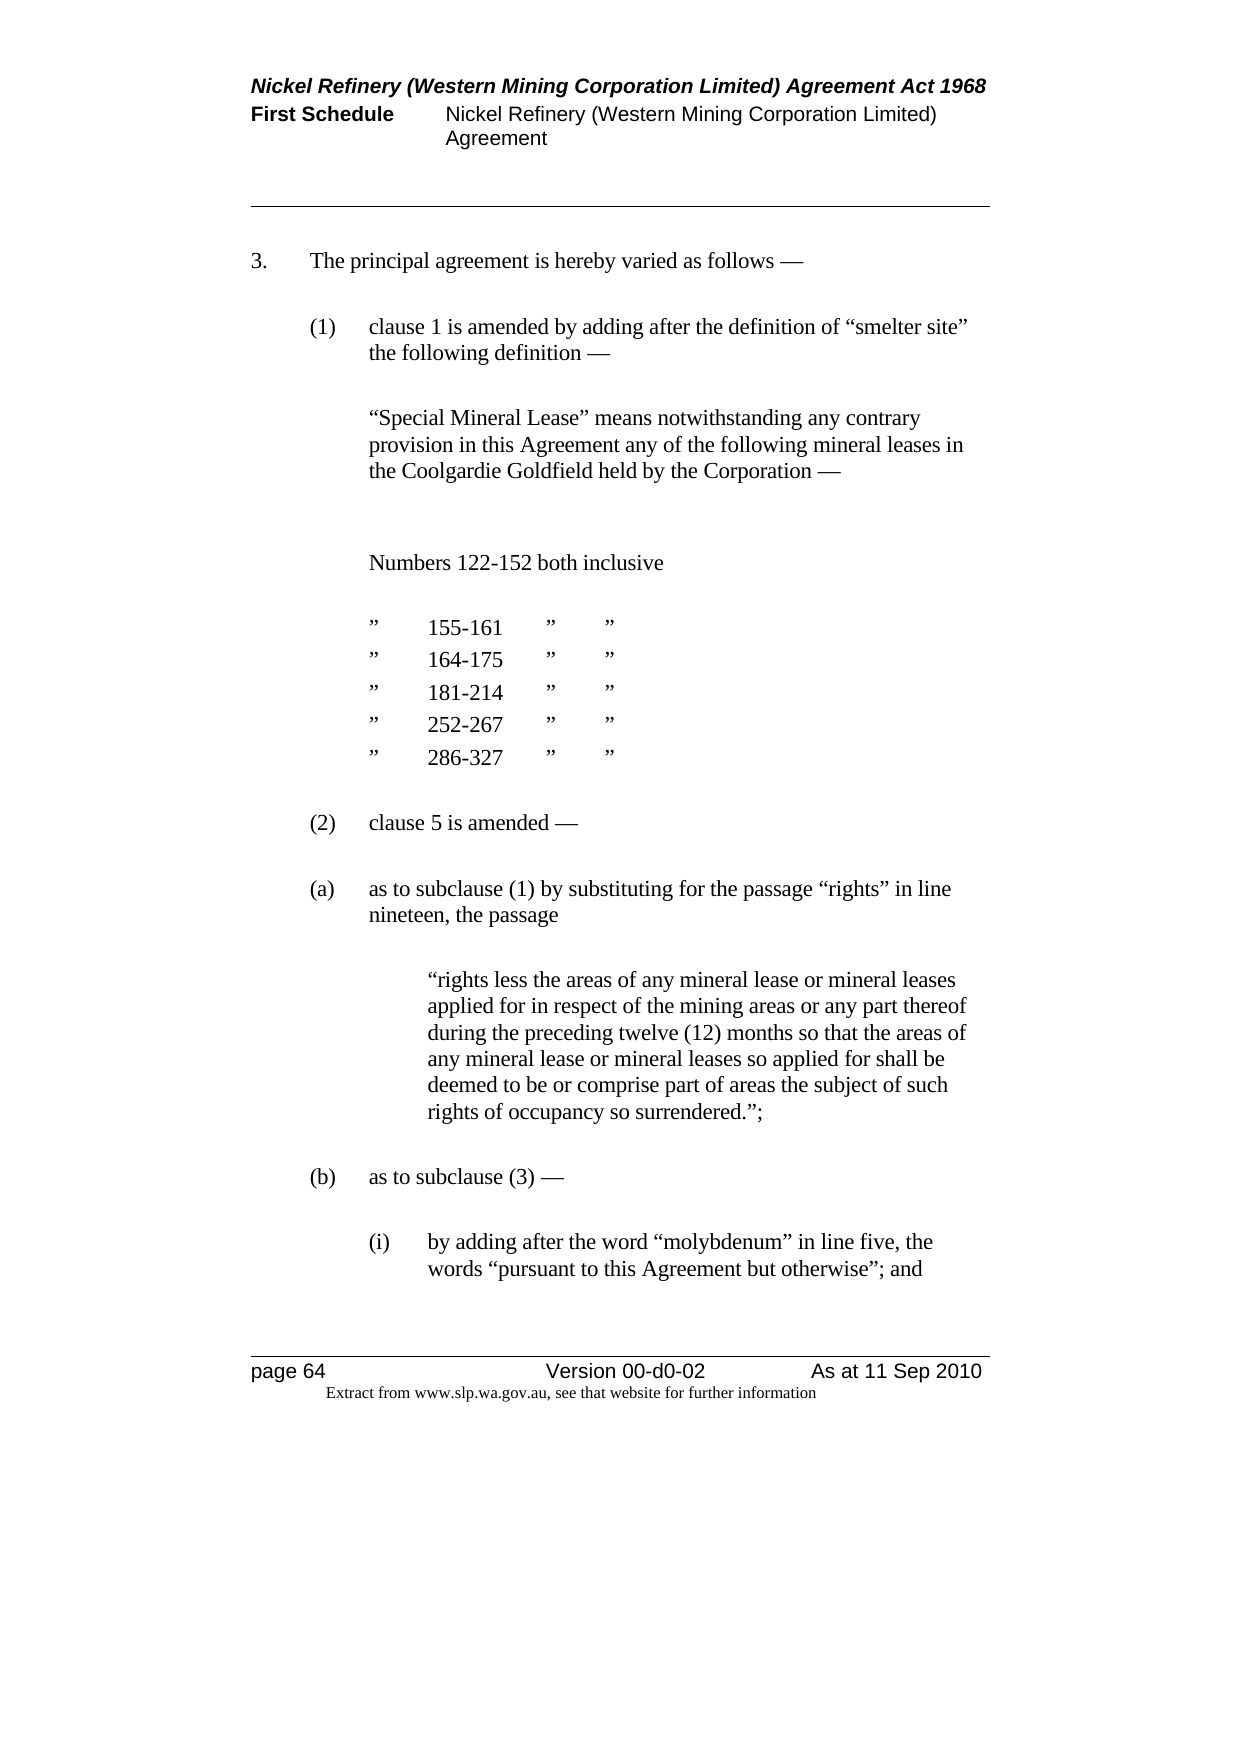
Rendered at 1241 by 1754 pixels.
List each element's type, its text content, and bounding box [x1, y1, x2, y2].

text Numbers 122-152 both inclusive [251, 548, 990, 575]
text ” 286-327 ” ” [251, 744, 990, 771]
text ” 164-175 ” ” [251, 646, 990, 673]
text (b) as to subclause (3) — [251, 1163, 990, 1189]
text (i) by adding after the word “molybdenum” in line five, the words “pursuant to this Agreement but otherwise”; and [251, 1228, 990, 1281]
text 3. The principal agreement is hereby varied as follows — [251, 247, 990, 274]
text ” 252-267 ” ” [251, 712, 990, 738]
text ” 155-161 ” ” [251, 614, 990, 640]
text (a) as to subclause (1) by substituting for the passage “rights” in line nineteen, the passage [251, 874, 990, 927]
text (1) clause 1 is amended by adding after the definition of “smelter site” the following definition — [251, 313, 990, 365]
text “rights less the areas of any mineral lease or mineral leases applied for in respect of the mining areas or any part thereof during the preceding twelve (12) months so that the areas of any mineral lease or mineral leases so applied for shall be deemed to be or comprise part of areas the subject of such rights of occupancy so surrendered.”; [251, 966, 990, 1124]
text “Special Mineral Lease” means notwithstanding any contrary provision in this Agreement any of the following mineral leases in the Coolgardie Goldfield held by the Corporation — [251, 404, 990, 510]
text ” 181-214 ” ” [251, 679, 990, 705]
text (2) clause 5 is amended — [251, 809, 990, 836]
